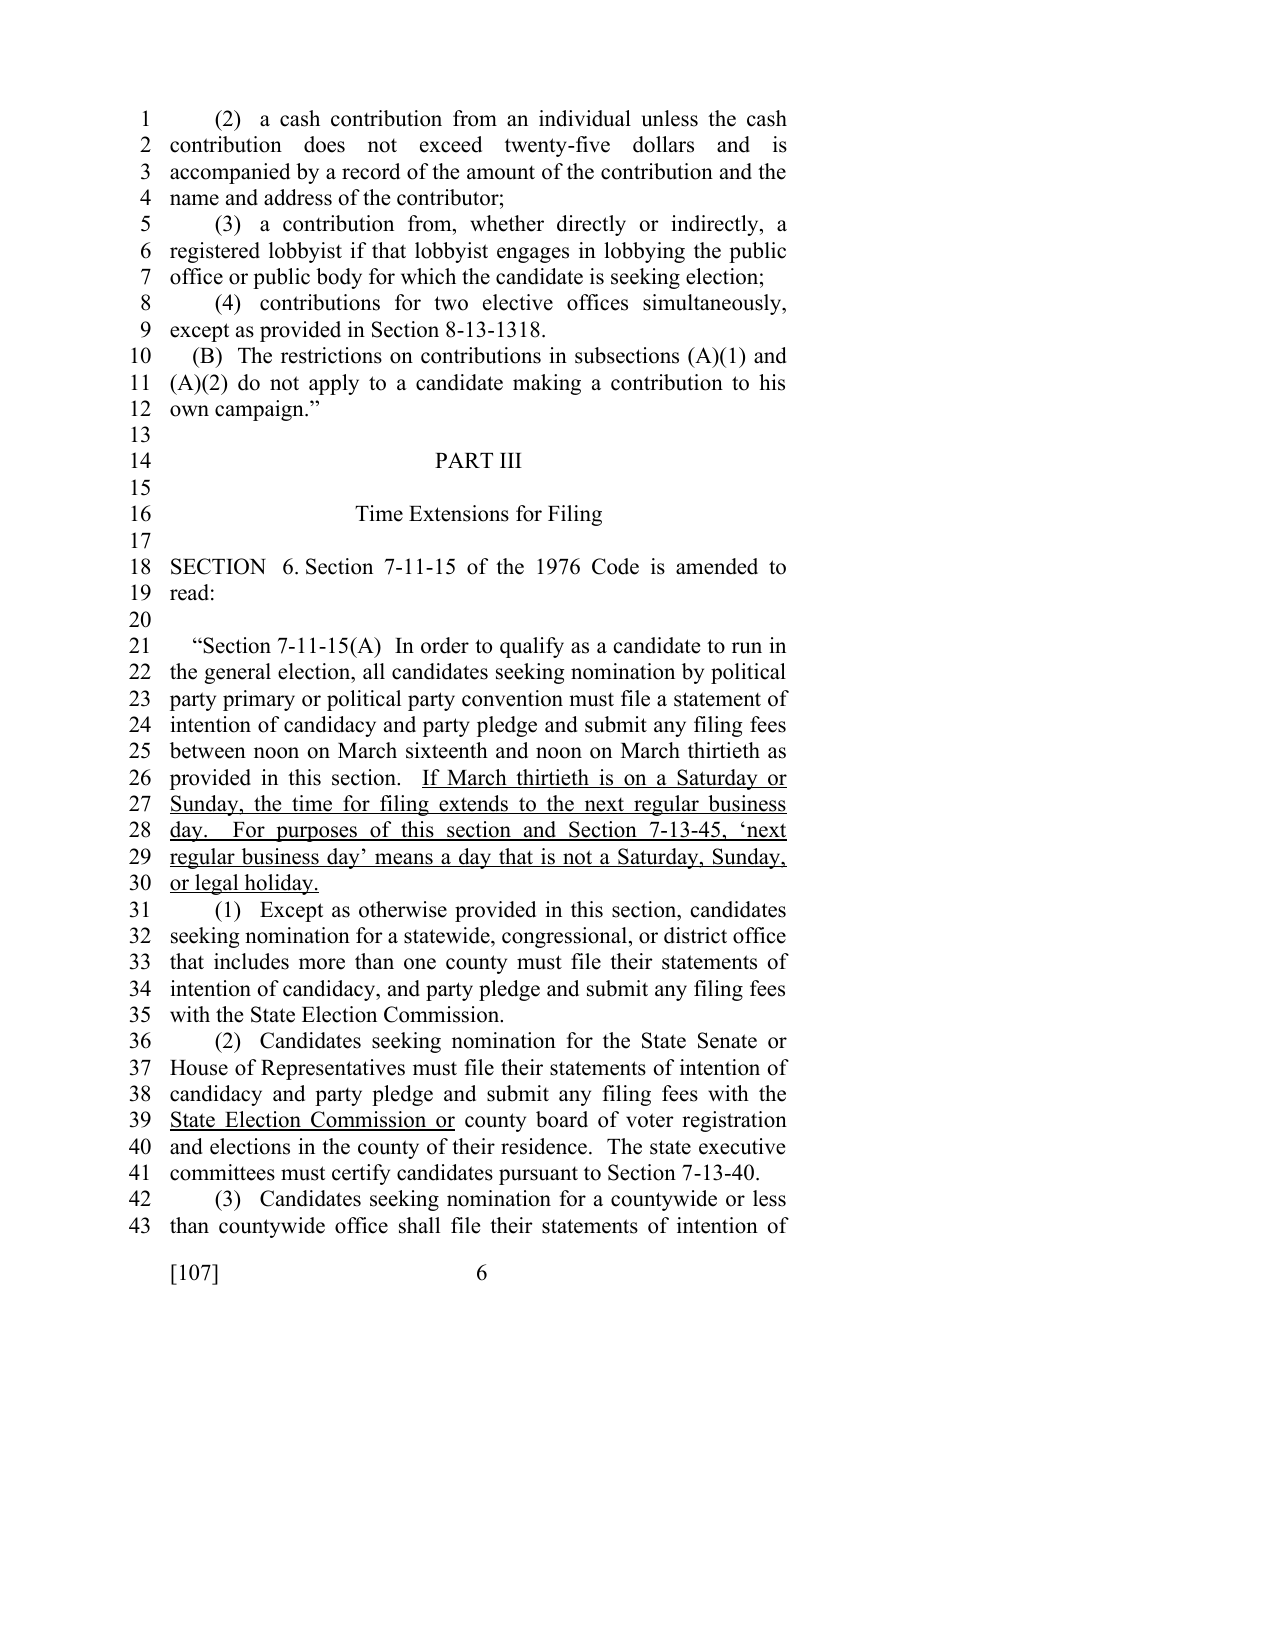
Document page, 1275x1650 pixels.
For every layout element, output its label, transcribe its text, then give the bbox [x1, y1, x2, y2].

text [169, 1186, 787, 1238]
text (2) a cash contribution from an individual unless the cash contribution does not exceed twenty-five dollars and is accompanied by a record of the amount of the contribution and the name and address of the contributor; [169, 105, 787, 210]
text (1) Except as otherwise provided in this section, candidates seeking nomination for a statewide, congressional, or district office that includes more than one county must file their statements of intention of candidacy, and party pledge and submit any filing fees with the State Election Commission. [169, 896, 787, 1027]
text PART III [169, 448, 787, 474]
text “Section 7-11-15 (A) In order to qualify as a candidate to run in the general election, all candidates seeking nomination by political party primary or political party convention must file a statement of intention of candidacy and party pledge and submit any filing fees between noon on March sixteenth and noon on March thirtieth as provided in this section. If March thirtieth is on a Saturday or Sunday, the time for filing extends to the next regular business day. For purposes of this section and Section 7-13-45, ‘next regular business day’ means a day that is not a Saturday, Sunday, or legal holiday. [169, 632, 787, 813]
text SECTION 6. Section 7-11-15 of the 1976 Code is amended to read: [169, 553, 787, 606]
text (B) The restrictions on contributions in subsections (A)(1) and (A)(2) do not apply to a candidate making a contribution to his own campaign.” [169, 342, 787, 421]
text Time Extensions for Filing [169, 500, 787, 527]
text (4) contributions for two elective offices simultaneously, except as provided in Section 8-13-1318. [169, 289, 787, 342]
text (3) a contribution from, whether directly or indirectly, a registered lobbyist if that lobbyist engages in lobbying the public office or public body for which the candidate is seeking election; [169, 210, 787, 289]
text (2) Candidates seeking nomination for the State Senate or House of Representatives must file their statements of intention of candidacy and party pledge and submit any filing fees with the State Election Commission or county board of voter registration and elections in the county of their residence. The state executive committees must certify candidates pursuant to Section 7-13-40. [169, 1027, 787, 1186]
